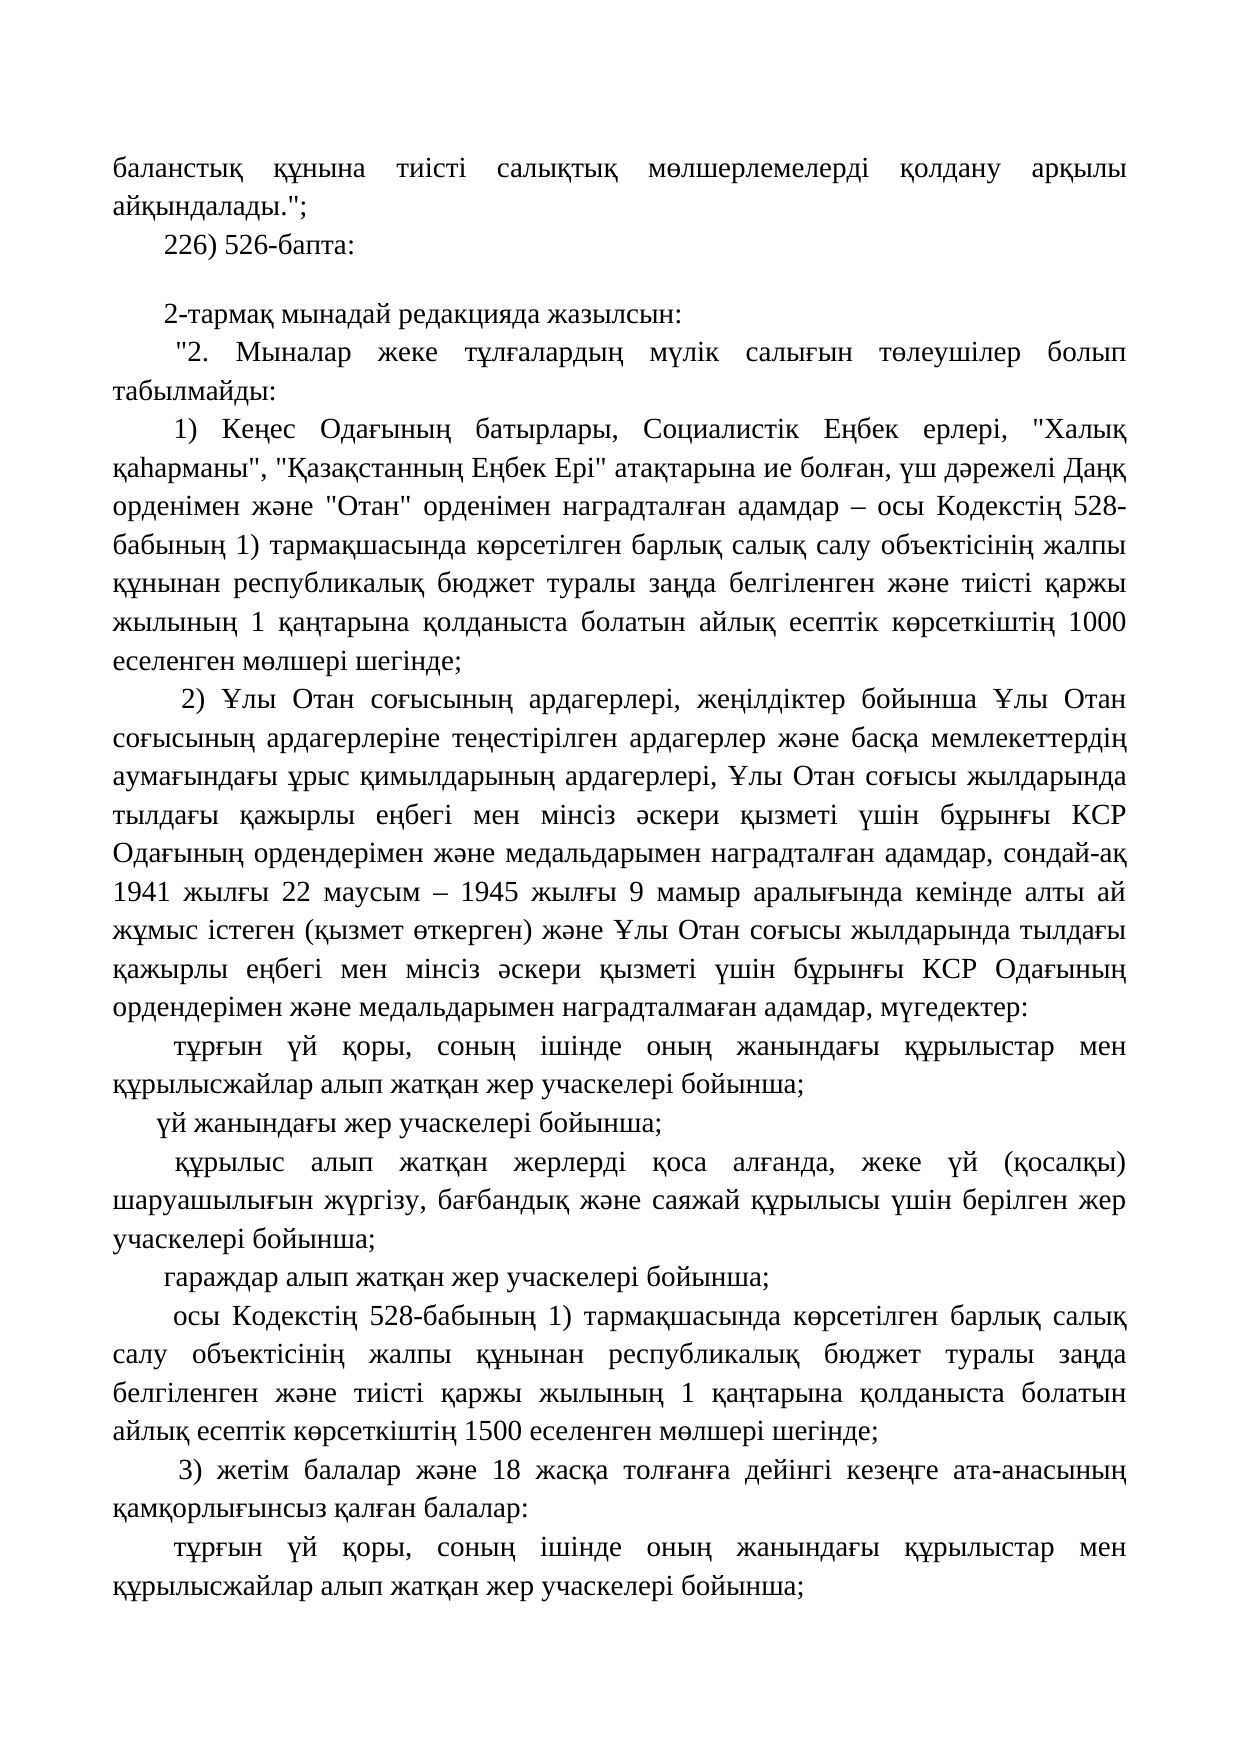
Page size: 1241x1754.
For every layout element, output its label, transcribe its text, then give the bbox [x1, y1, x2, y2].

text 2-тармақ мынадай редакцияда жазылсын: [112, 296, 1128, 329]
text 1) Кеңес Одағының батырлары, Социалистiк Еңбек ерлерi, "Халық қаhарманы", "Қазақстанның Еңбек Ері" атақтарына ие болған, үш дәрежелi Даңқ орденiмен және "Отан" орденiмен наградталған адамдар – осы Кодекстің 528-бабының 1) тармақшасында көрсетілген барлық салық салу объектiсінiң жалпы құнынан республикалық бюджет туралы заңда белгіленген және тиісті қаржы жылының 1 қаңтарына қолданыста болатын айлық есептік көрсеткiштің 1000 еселенген мөлшері шегiнде; [112, 411, 1128, 676]
text үй жанындағы жер учаскелері бойынша; [112, 1105, 1128, 1139]
text 226) 526-бапта: [112, 227, 1128, 261]
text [112, 150, 1128, 222]
text 2) Ұлы Отан соғысының ардагерлері, жеңілдіктер бойынша Ұлы Отан соғысының ардагерлеріне теңестірілген ардагерлер және басқа мемлекеттердің аумағындағы ұрыс қимылдарының ардагерлері, Ұлы Отан соғысы жылдарында тылдағы қажырлы еңбегі мен мінсіз әскери қызметі үшін бұрынғы КСР Одағының ордендерімен және медальдарымен наградталған адамдар, сондай-ақ 1941 жылғы 22 маусым – 1945 жылғы 9 мамыр аралығында кемінде алты ай жұмыс істеген (қызмет өткерген) және Ұлы Отан соғысы жылдарында тылдағы қажырлы еңбегі мен мінсіз әскери қызметі үшін бұрынғы КСР Одағының ордендерімен және медальдарымен наградталмаған адамдар, мүгедектер: [112, 681, 1128, 1023]
text "2. Мыналар жеке тұлғалардың мүлiк салығын төлеушiлер болып табылмайды: [112, 334, 1128, 406]
text тұрғын үй қоры, соның ішінде оның жанындағы құрылыстар мен құрылысжайлар алып жатқан жер учаскелері бойынша; [112, 1028, 1128, 1100]
text гараждар алып жатқан жер учаскелері бойынша; [112, 1259, 1128, 1293]
text тұрғын үй қоры, соның ішінде оның жанындағы құрылыстар мен құрылысжайлар алып жатқан жер учаскелері бойынша; [112, 1529, 1128, 1601]
text 3) жетім балалар және 18 жасқа толғанға дейінгі кезеңге ата-анасының қамқорлығынсыз қалған балалар: [112, 1452, 1128, 1524]
text осы Кодекстің 528-бабының 1) тармақшасында көрсетілген барлық салық салу объектісінің жалпы құнынан республикалық бюджет туралы заңда белгіленген және тиісті қаржы жылының 1 қаңтарына қолданыста болатын айлық есептік көрсеткіштің 1500 еселенген мөлшері шегінде; [112, 1298, 1128, 1447]
